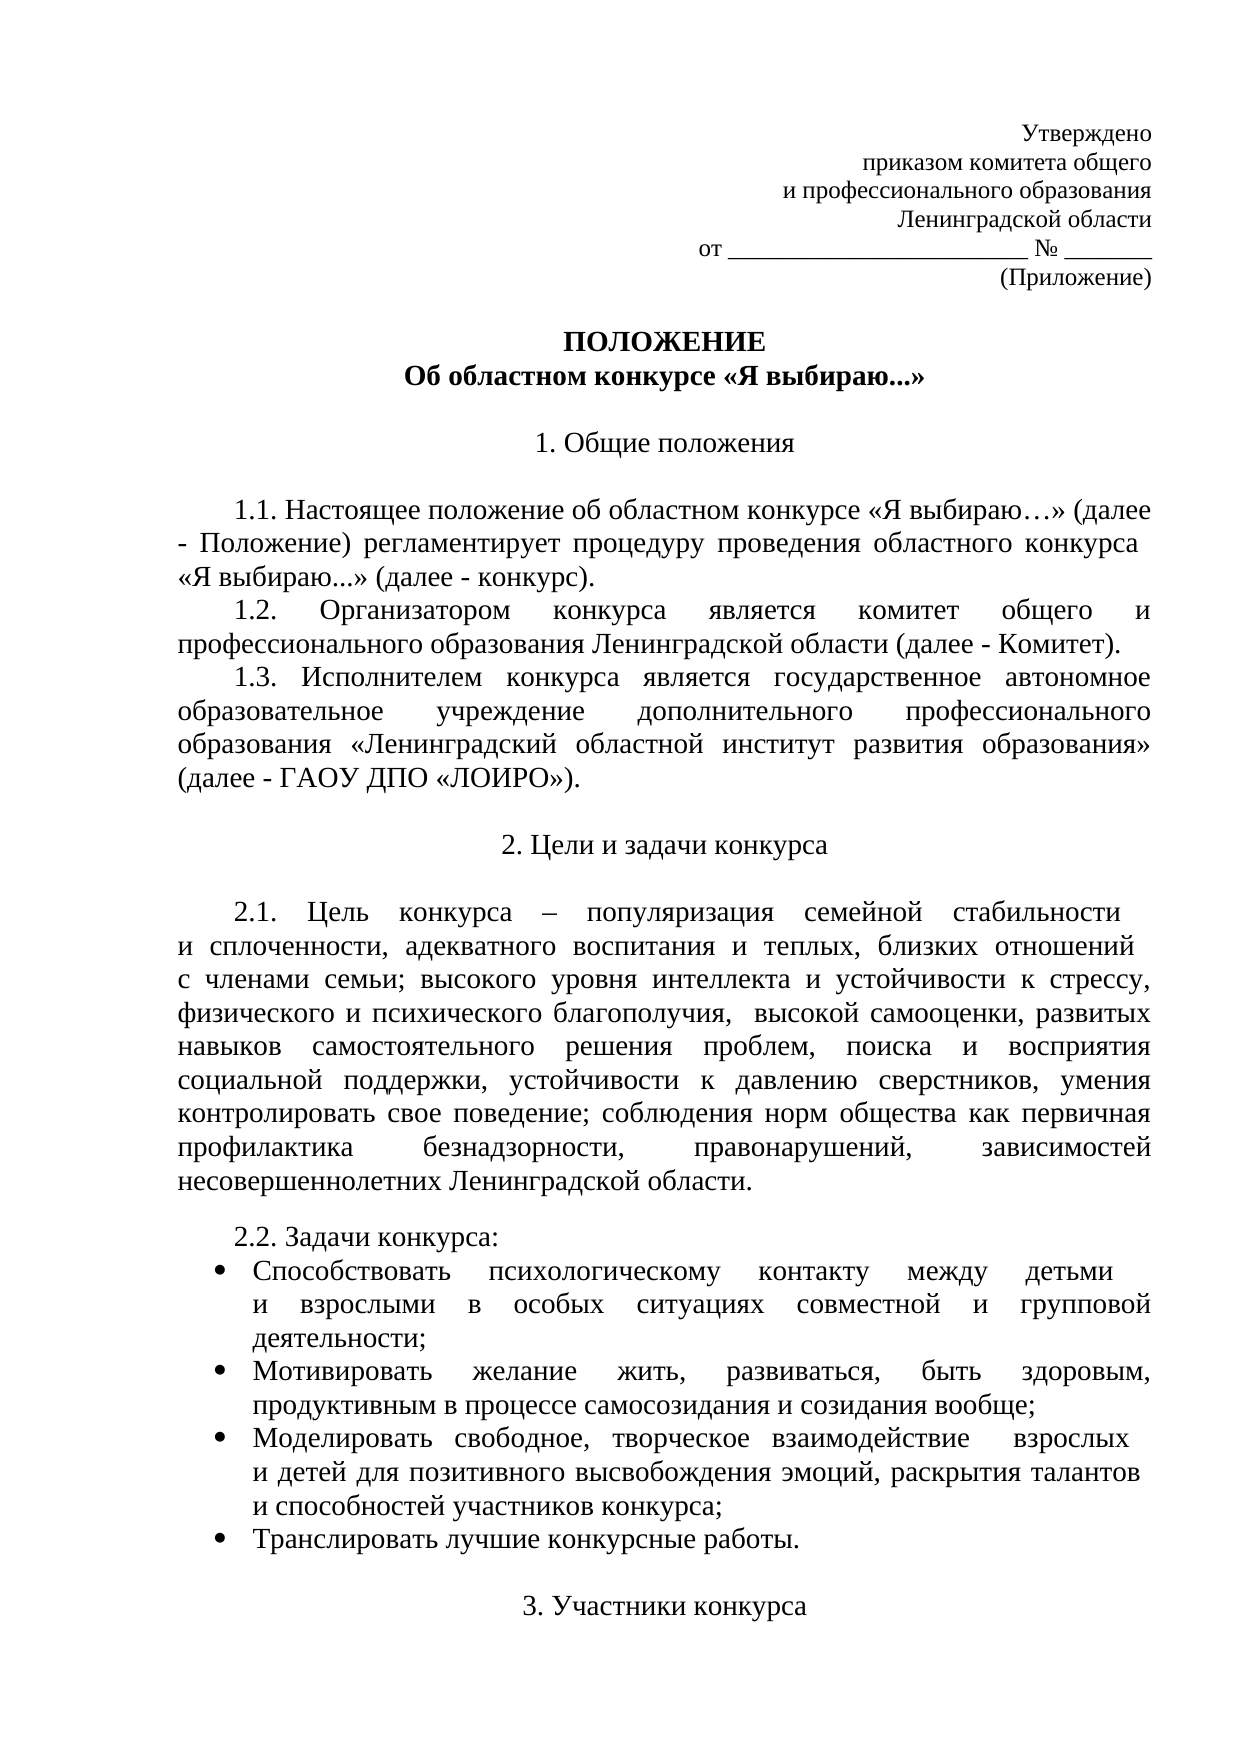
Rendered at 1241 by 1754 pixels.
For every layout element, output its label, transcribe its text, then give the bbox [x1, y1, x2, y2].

text приказом комитета общего [177, 147, 1152, 176]
text 1.1. Настоящее положение об областном конкурсе «Я выбираю…» (далее - Положение) регламентирует процедуру проведения областного конкурса «Я выбираю...» (далее - конкурс). [177, 492, 1152, 592]
list Способствовать психологическому контакту между детьми и взрослыми в особых ситуациях совместной и групповой деятельности; [215, 1253, 1152, 1353]
text ПОЛОЖЕНИЕ [177, 324, 1152, 358]
text 2.1. Цель конкурса – популяризация семейной стабильности и сплоченности, адекватного воспитания и теплых, близких отношений с членами семьи; высокого уровня интеллекта и устойчивости к стрессу, физического и психического благополучия, высокой самооценки, развитых навыков самостоятельного решения проблем, поиска и восприятия социальной поддержки, устойчивости к давлению сверстников, умения контролировать свое поведение; соблюдения норм общества как первичная профилактика безнадзорности, правонарушений, зависимостей несовершеннолетних Ленинградской области. [177, 894, 1152, 1196]
text и профессионального образования [177, 176, 1152, 204]
text Ленинградской области [177, 204, 1152, 233]
text Утверждено [177, 118, 1152, 147]
text 1. Общие положения [177, 425, 1152, 458]
list Моделировать свободное, творческое взаимодействие взрослых и детей для позитивного высвобождения эмоций, раскрытия талантов и способностей участников конкурса; [215, 1421, 1152, 1521]
text 1.2. Организатором конкурса является комитет общего и профессионального образования Ленинградской области (далее - Комитет). [177, 592, 1152, 659]
text от ________________________ № _______ [177, 233, 1152, 262]
text 3. Участники конкурса [177, 1588, 1152, 1622]
text Об областном конкурсе «Я выбираю...» [177, 358, 1152, 391]
text 2. Цели и задачи конкурса [177, 827, 1152, 861]
text 1.3. Исполнителем конкурса является государственное автономное образовательное учреждение дополнительного профессионального образования «Ленинградский областной институт развития образования» (далее - ГАОУ ДПО «ЛОИРО»). [177, 659, 1152, 794]
list Транслировать лучшие конкурсные работы. [215, 1521, 1152, 1555]
text (Приложение) [177, 262, 1152, 291]
text 2.2. Задачи конкурса: [177, 1219, 1152, 1253]
list Мотивировать желание жить, развиваться, быть здоровым, продуктивным в процессе самосозидания и созидания вообще; [215, 1353, 1152, 1421]
